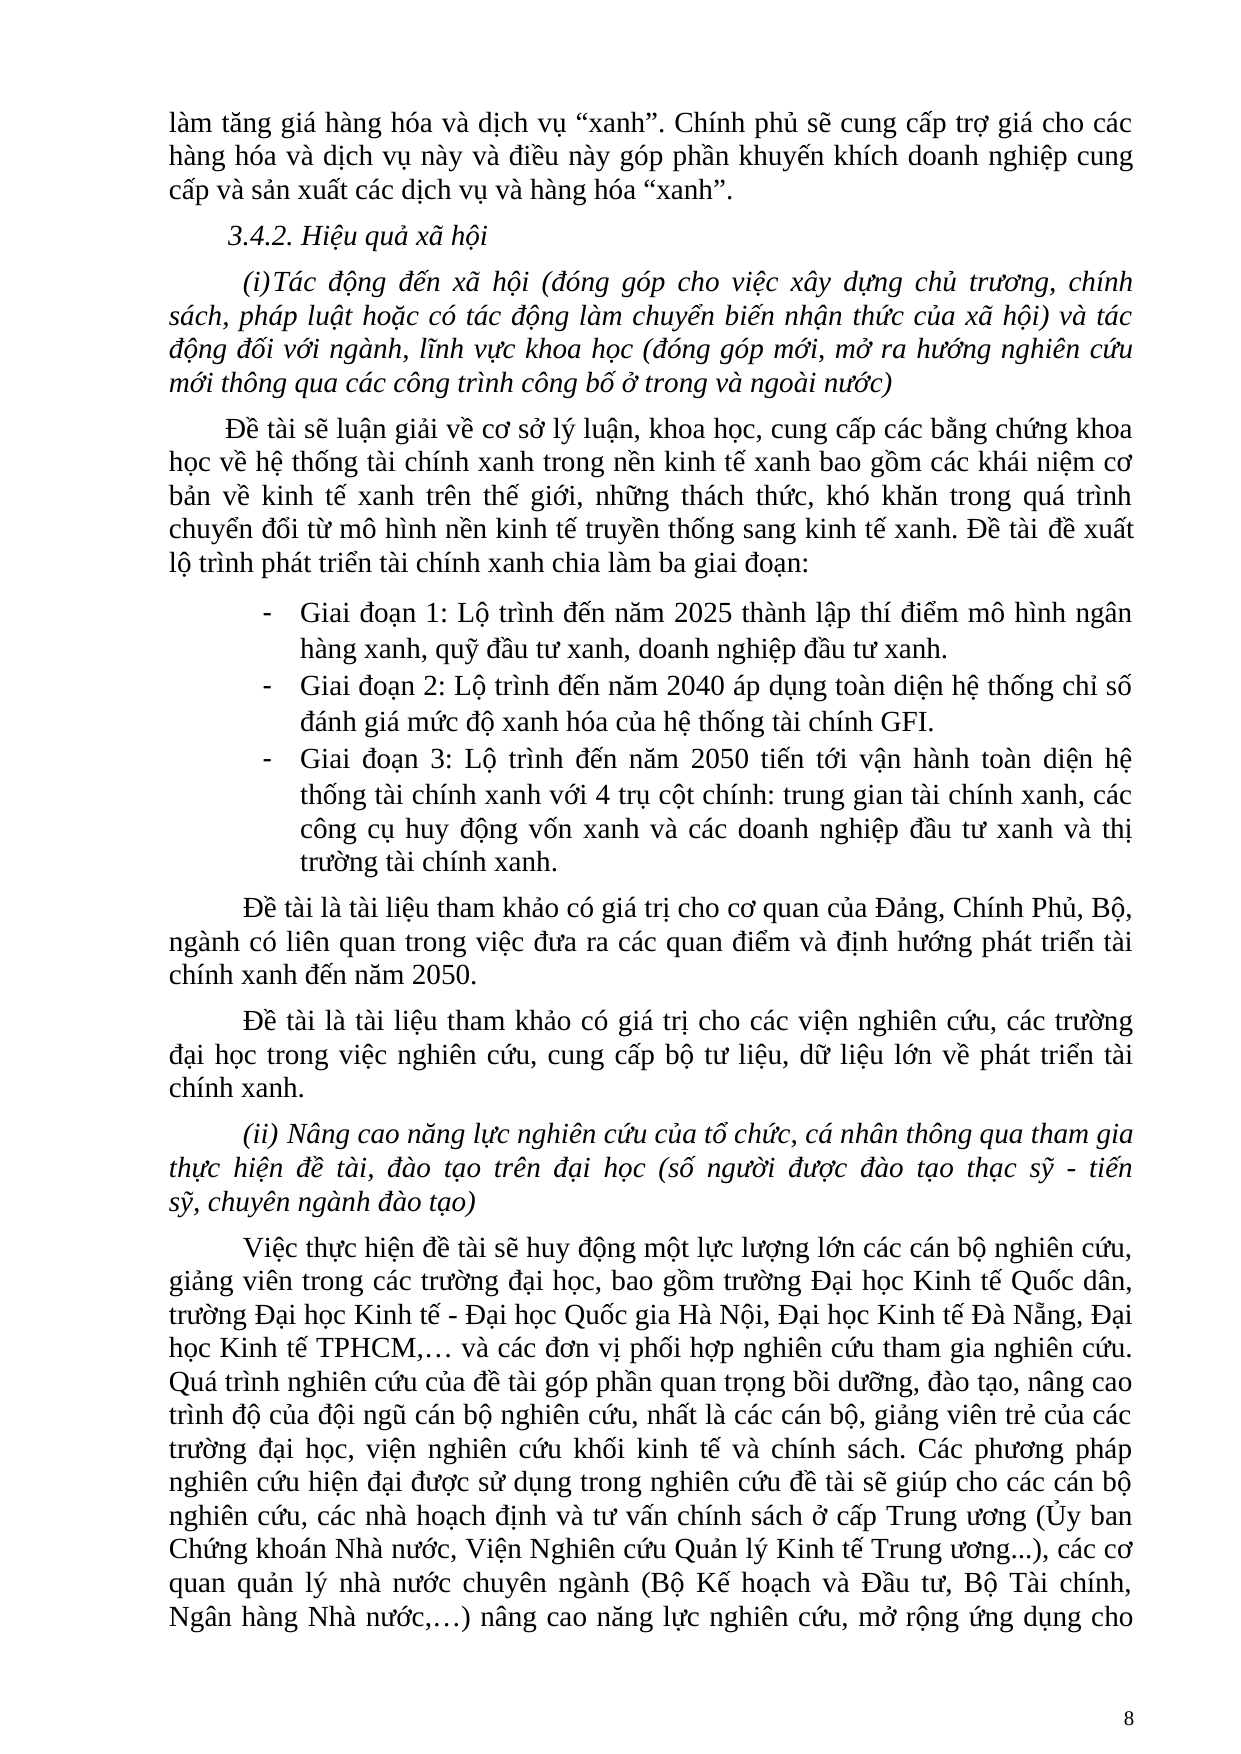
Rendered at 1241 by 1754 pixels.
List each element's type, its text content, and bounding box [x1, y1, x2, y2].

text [169, 105, 1134, 206]
list Tác động đến xã hội (đóng góp cho việc xây dựng chủ trương, chính sách, pháp luật hoặc có tác động làm chuyển biến nhận thức của xã hội) và tác động đối với ngành, lĩnh vực khoa học (đóng góp mới, mở ra hướng nghiên cứu mới thông qua các công trình công bố ở trong và ngoài nước) [169, 264, 1134, 398]
list Giai đoạn 2: Lộ trình đến năm 2040 áp dụng toàn diện hệ thống chỉ số đánh giá mức độ xanh hóa của hệ thống tài chính GFI. [262, 664, 1134, 737]
text Đề tài là tài liệu tham khảo có giá trị cho các viện nghiên cứu, các trường đại học trong việc nghiên cứu, cung cấp bộ tư liệu, dữ liệu lớn về phát triển tài chính xanh. [169, 1003, 1134, 1104]
text Đề tài sẽ luận giải về cơ sở lý luận, khoa học, cung cấp các bằng chứng khoa học về hệ thống tài chính xanh trong nền kinh tế xanh bao gồm các khái niệm cơ bản về kinh tế xanh trên thế giới, những thách thức, khó khăn trong quá trình chuyển đổi từ mô hình nền kinh tế truyền thống sang kinh tế xanh. Đề tài đề xuất lộ trình phát triển tài chính xanh chia làm ba giai đoạn: [169, 411, 1134, 578]
list Giai đoạn 1: Lộ trình đến năm 2025 thành lập thí điểm mô hình ngân hàng xanh, quỹ đầu tư xanh, doanh nghiệp đầu tư xanh. [262, 591, 1134, 664]
text Đề tài là tài liệu tham khảo có giá trị cho cơ quan của Đảng, Chính Phủ, Bộ, ngành có liên quan trong việc đưa ra các quan điểm và định hướng phát triển tài chính xanh đến năm 2050. [169, 890, 1134, 991]
list Nâng cao năng lực nghiên cứu của tổ chức, cá nhân thông qua tham gia thực hiện đề tài, đào tạo trên đại học (số người được đào tạo thạc sỹ - tiến sỹ, chuyên ngành đào tạo) [169, 1117, 1134, 1217]
list Giai đoạn 3: Lộ trình đến năm 2050 tiến tới vận hành toàn diện hệ thống tài chính xanh với 4 trụ cột chính: trung gian tài chính xanh, các công cụ huy động vốn xanh và các doanh nghiệp đầu tư xanh và thị trường tài chính xanh. [262, 737, 1134, 878]
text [169, 1230, 1134, 1632]
text 3.4.2. Hiệu quả xã hội [169, 218, 1134, 252]
